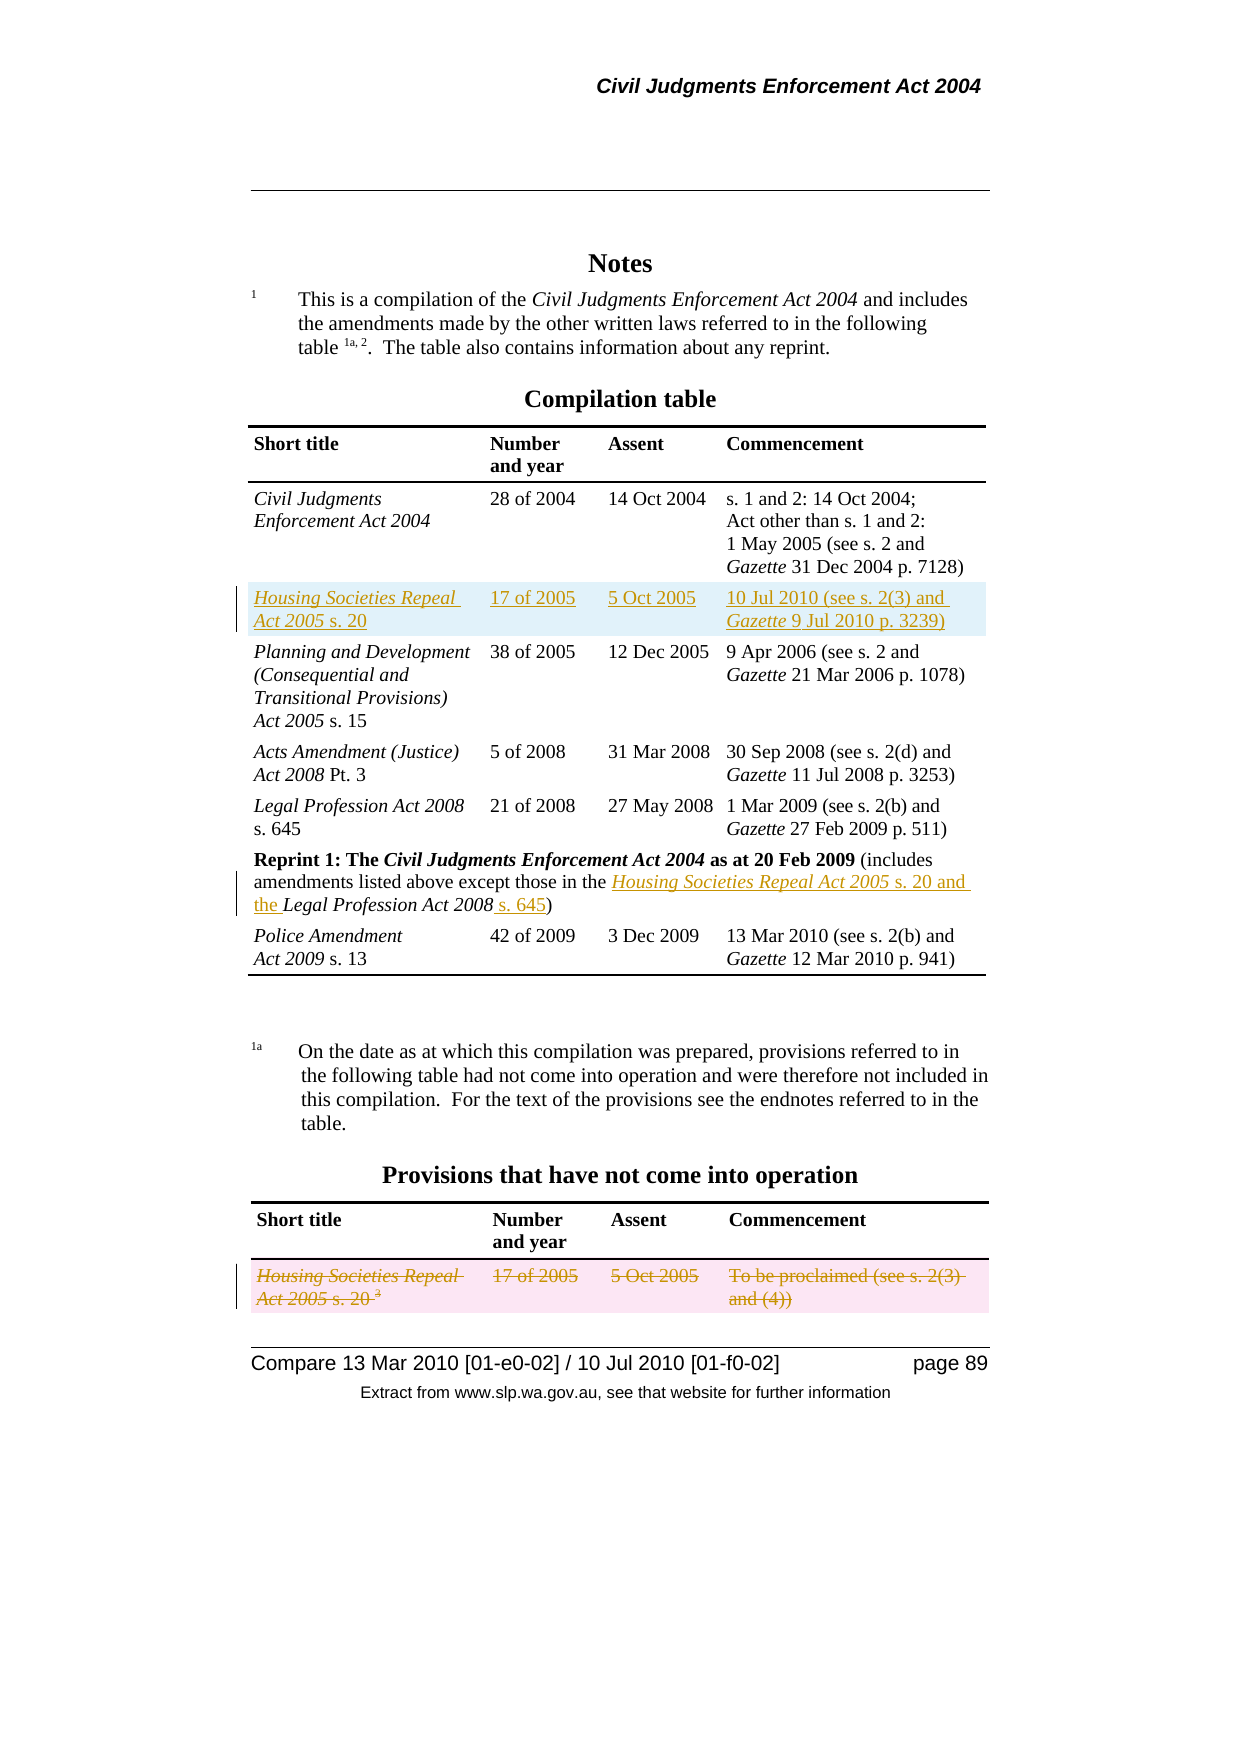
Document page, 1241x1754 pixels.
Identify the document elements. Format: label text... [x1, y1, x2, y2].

table_cell Civil Judgments Enforcement Act 2004 [248, 483, 484, 582]
table_cell 42 of 2009 [484, 920, 602, 974]
table_cell Police Amendment Act 2009 s. 13 [248, 920, 484, 974]
table_cell 13 Mar 2010 (see s. 2(b) and Gazette 12 Mar 2010 p. 941) [720, 920, 986, 974]
table_cell 28 of 2004 [484, 483, 602, 582]
subtitle Provisions that have not come into operation [251, 1160, 990, 1189]
table_cell 1 Mar 2009 (see s. 2(b) and Gazette 27 Feb 2009 p. 511) [720, 790, 986, 843]
table_cell Reprint 1: The Civil Judgments Enforcement Act 2004 as at 20 Feb 2009 (includes amendments listed above except those in the Legal Profession Act 2008) [248, 844, 986, 920]
table_cell 21 of 2008 [484, 790, 602, 843]
table_header Commencement [720, 428, 986, 481]
table_header Short title [248, 428, 484, 481]
table_cell 9 Apr 2006 (see s. 2 and Gazette 21 Mar 2006 p. 1078) [720, 636, 986, 736]
table_cell 31 Mar 2008 [602, 736, 720, 789]
table_header Short title [251, 1204, 487, 1257]
table_cell Planning and Development (Consequential and Transitional Provisions) Act 2005 s. 15 [248, 636, 484, 736]
table_cell s. 1 and 2: 14 Oct 2004; Act other than s. 1 and 2: 1 May 2005 (see s. 2 and Gazette 31 Dec 2004 p. 7128) [720, 483, 986, 582]
subtitle Compilation table [251, 384, 990, 413]
text 1a On the date as at which this compilation was prepared, provisions referred to in the following table had not come into operation and were therefore not included in this compilation. For the text of the provisions see the endnotes referred to in the table. [251, 1039, 990, 1135]
table_cell 5 of 2008 [484, 736, 602, 789]
text 1 This is a compilation of the Civil Judgments Enforcement Act 2004 and includes the amendments made by the other written laws referred to in the following table 1a, 2. The table also contains information about any reprint. [251, 287, 990, 359]
table_cell Acts Amendment (Justice) Act 2008 Pt. 3 [248, 736, 484, 789]
table_cell 27 May 2008 [602, 790, 720, 843]
table_header Number and year [484, 428, 602, 481]
table_header Assent [605, 1204, 723, 1257]
table_header Number and year [487, 1204, 605, 1257]
table_cell 3 Dec 2009 [602, 920, 720, 974]
table_cell 12 Dec 2005 [602, 636, 720, 736]
subtitle Notes [251, 247, 990, 279]
table_header Assent [602, 428, 720, 481]
table_cell 14 Oct 2004 [602, 483, 720, 582]
table_cell Legal Profession Act 2008 s. 645 [248, 790, 484, 843]
table_cell 30 Sep 2008 (see s. 2(d) and Gazette 11 Jul 2008 p. 3253) [720, 736, 986, 789]
table_cell 38 of 2005 [484, 636, 602, 736]
table_header Commencement [723, 1204, 989, 1257]
